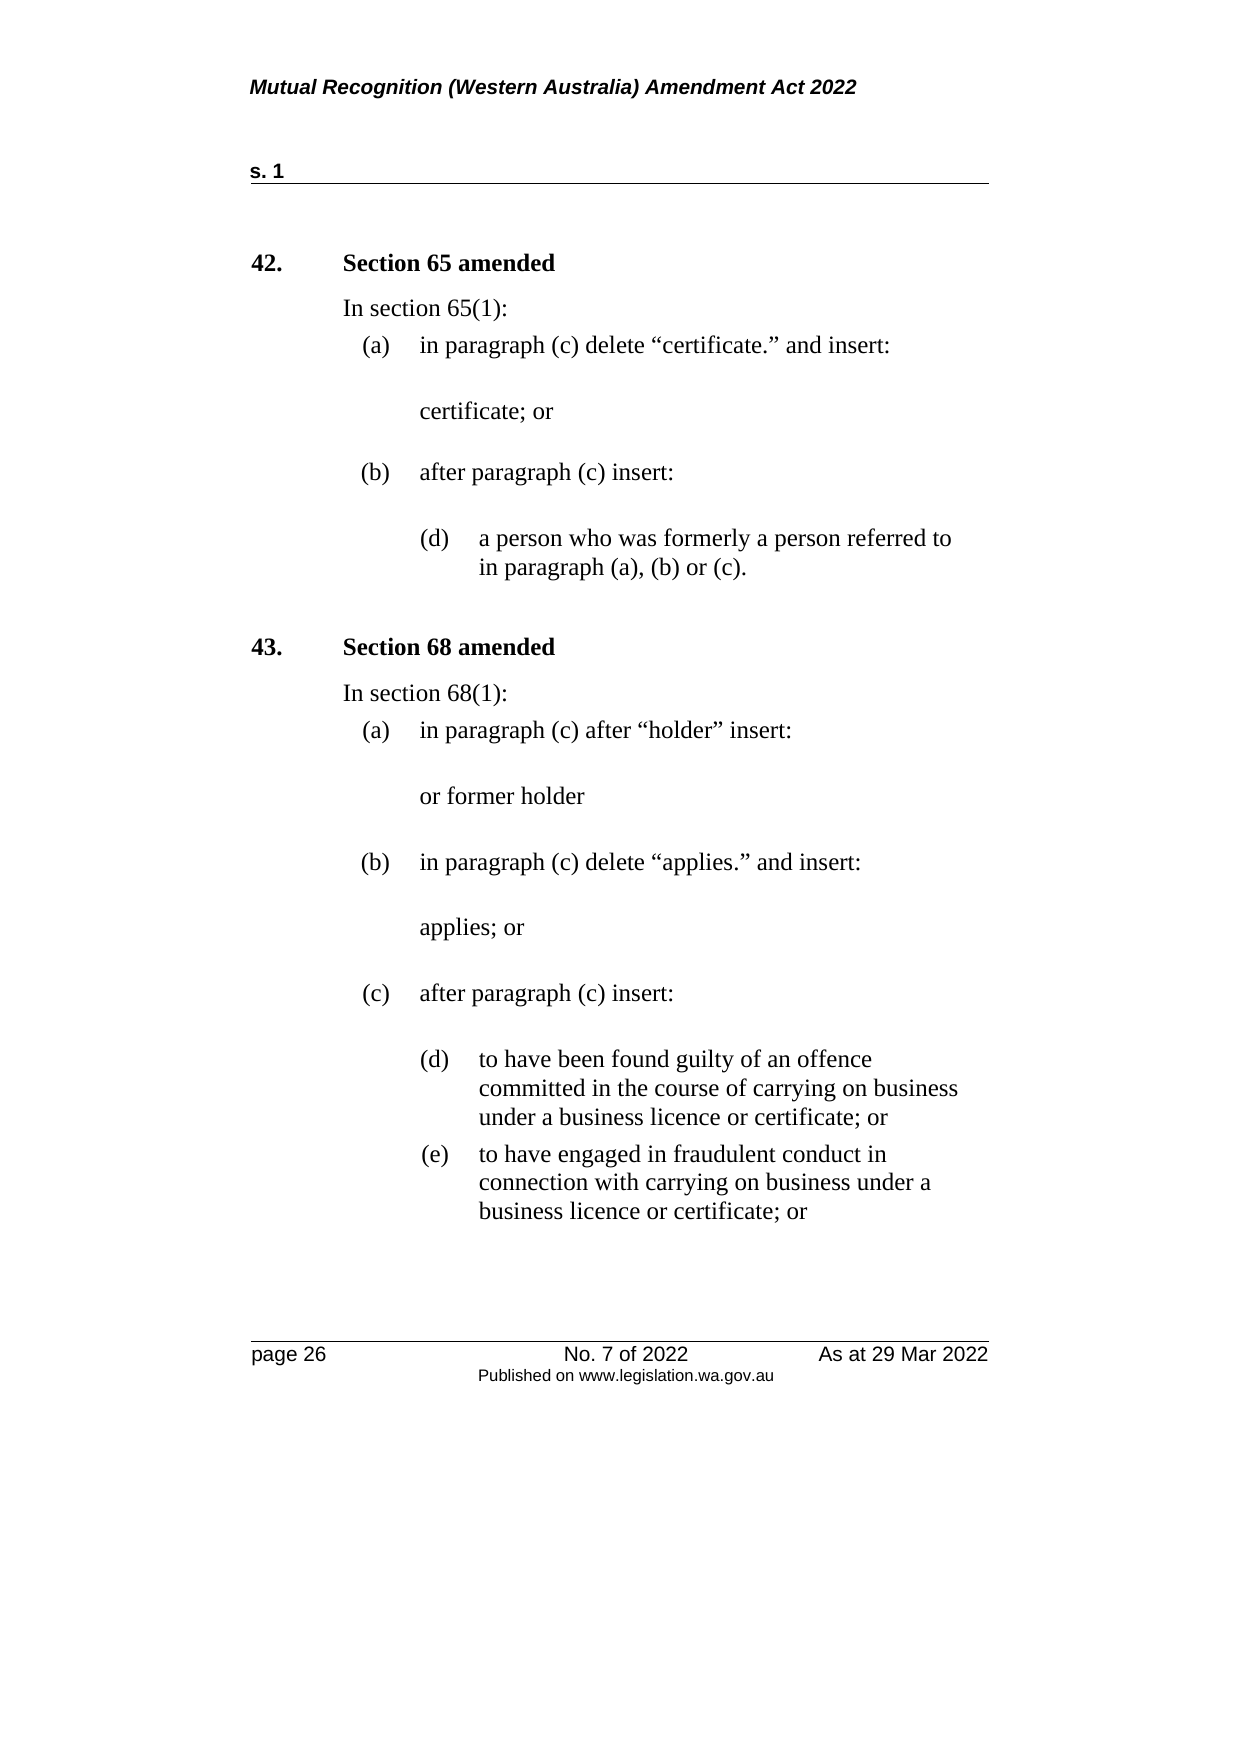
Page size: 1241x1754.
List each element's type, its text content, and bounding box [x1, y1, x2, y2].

subtitle 42. Section 65 amended [251, 248, 989, 277]
text (d) a person who was formerly a person referred to in paragraph (a), (b) or (c). [390, 523, 959, 581]
text (a) in paragraph (c) after “holder” insert: [251, 715, 989, 744]
text applies; or [251, 912, 989, 941]
subtitle 43. Section 68 amended [251, 632, 989, 661]
text (b) after paragraph (c) insert: [251, 457, 989, 486]
text or former holder [251, 781, 989, 809]
text (a) in paragraph (c) delete “certificate.” and insert: [251, 331, 989, 359]
text In section 68(1): [251, 678, 989, 707]
text (e) to have engaged in fraudulent conduct in connection with carrying on business under a business licence or certificate; or [390, 1139, 959, 1225]
text In section 65(1): [251, 293, 989, 322]
text (d) to have been found guilty of an offence committed in the course of carrying on business under a business licence or certificate; or [390, 1044, 959, 1130]
text (b) in paragraph (c) delete “applies.” and insert: [251, 847, 989, 875]
text certificate; or [251, 396, 989, 425]
text (c) after paragraph (c) insert: [251, 978, 989, 1007]
